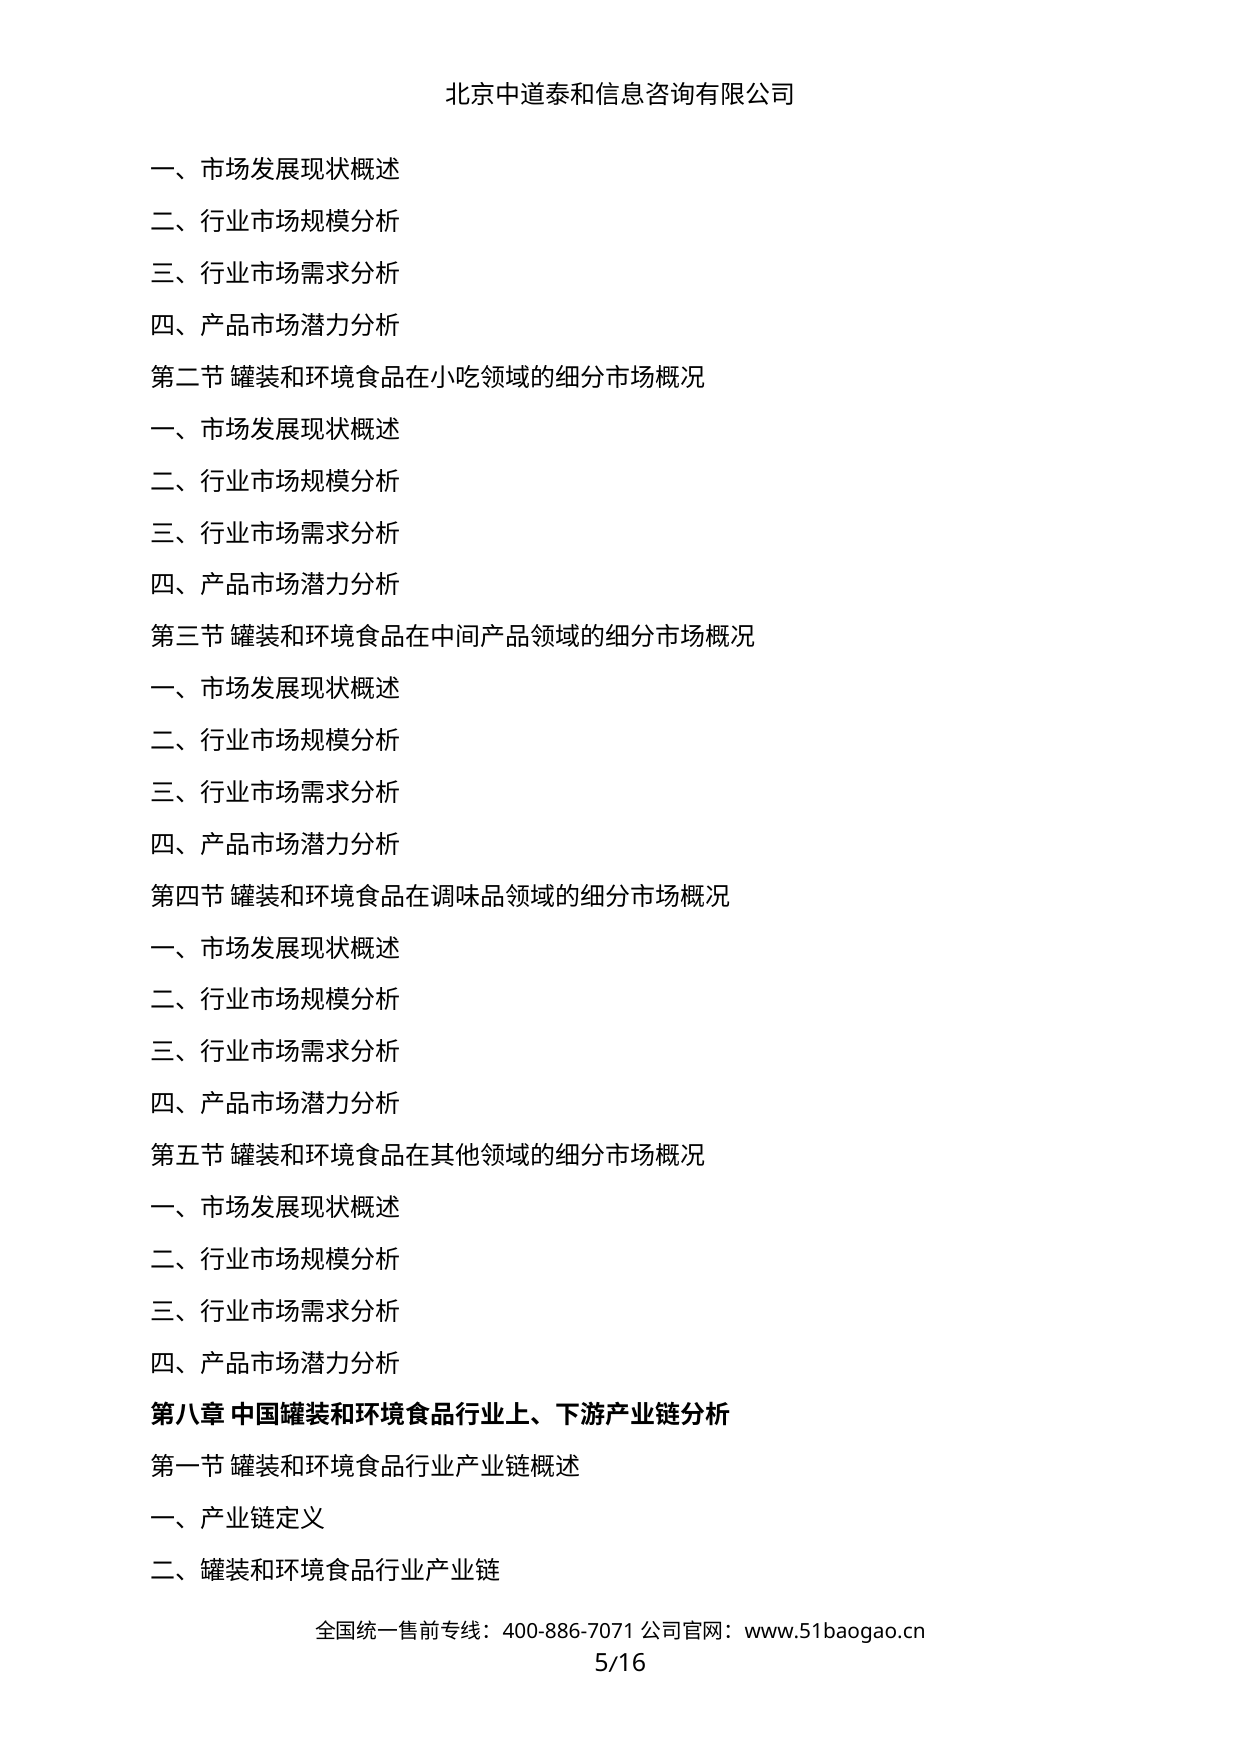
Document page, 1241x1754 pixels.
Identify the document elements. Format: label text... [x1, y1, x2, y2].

text 四、产品市场潜力分析 [150, 565, 1090, 601]
text 第三节 罐装和环境食品在中间产品领域的细分市场概况 [150, 617, 1090, 653]
text 二、行业市场规模分析 [150, 1239, 1090, 1276]
text 第四节 罐装和环境食品在调味品领域的细分市场概况 [150, 876, 1090, 912]
text 二、罐装和环境食品行业产业链 [150, 1551, 1090, 1587]
text 四、产品市场潜力分析 [150, 824, 1090, 861]
text 一、市场发展现状概述 [150, 409, 1090, 446]
text 三、行业市场需求分析 [150, 1032, 1090, 1068]
text 一、市场发展现状概述 [150, 928, 1090, 964]
text 第一节 罐装和环境食品行业产业链概述 [150, 1447, 1090, 1483]
text 三、行业市场需求分析 [150, 1291, 1090, 1327]
text 一、市场发展现状概述 [150, 669, 1090, 705]
text 第五节 罐装和环境食品在其他领域的细分市场概况 [150, 1136, 1090, 1172]
text 四、产品市场潜力分析 [150, 306, 1090, 342]
text 四、产品市场潜力分析 [150, 1343, 1090, 1379]
text 三、行业市场需求分析 [150, 254, 1090, 290]
text 二、行业市场规模分析 [150, 980, 1090, 1016]
text 三、行业市场需求分析 [150, 513, 1090, 549]
text 二、行业市场规模分析 [150, 202, 1090, 238]
text 二、行业市场规模分析 [150, 721, 1090, 757]
text 二、行业市场规模分析 [150, 461, 1090, 497]
text 四、产品市场潜力分析 [150, 1084, 1090, 1120]
text 一、产业链定义 [150, 1499, 1090, 1535]
text 第八章 中国罐装和环境食品行业上、下游产业链分析 [150, 1395, 1090, 1431]
text 一、市场发展现状概述 [150, 1187, 1090, 1224]
text 第二节 罐装和环境食品在小吃领域的细分市场概况 [150, 357, 1090, 394]
text 一、市场发展现状概述 [150, 150, 1090, 186]
text 三、行业市场需求分析 [150, 772, 1090, 809]
